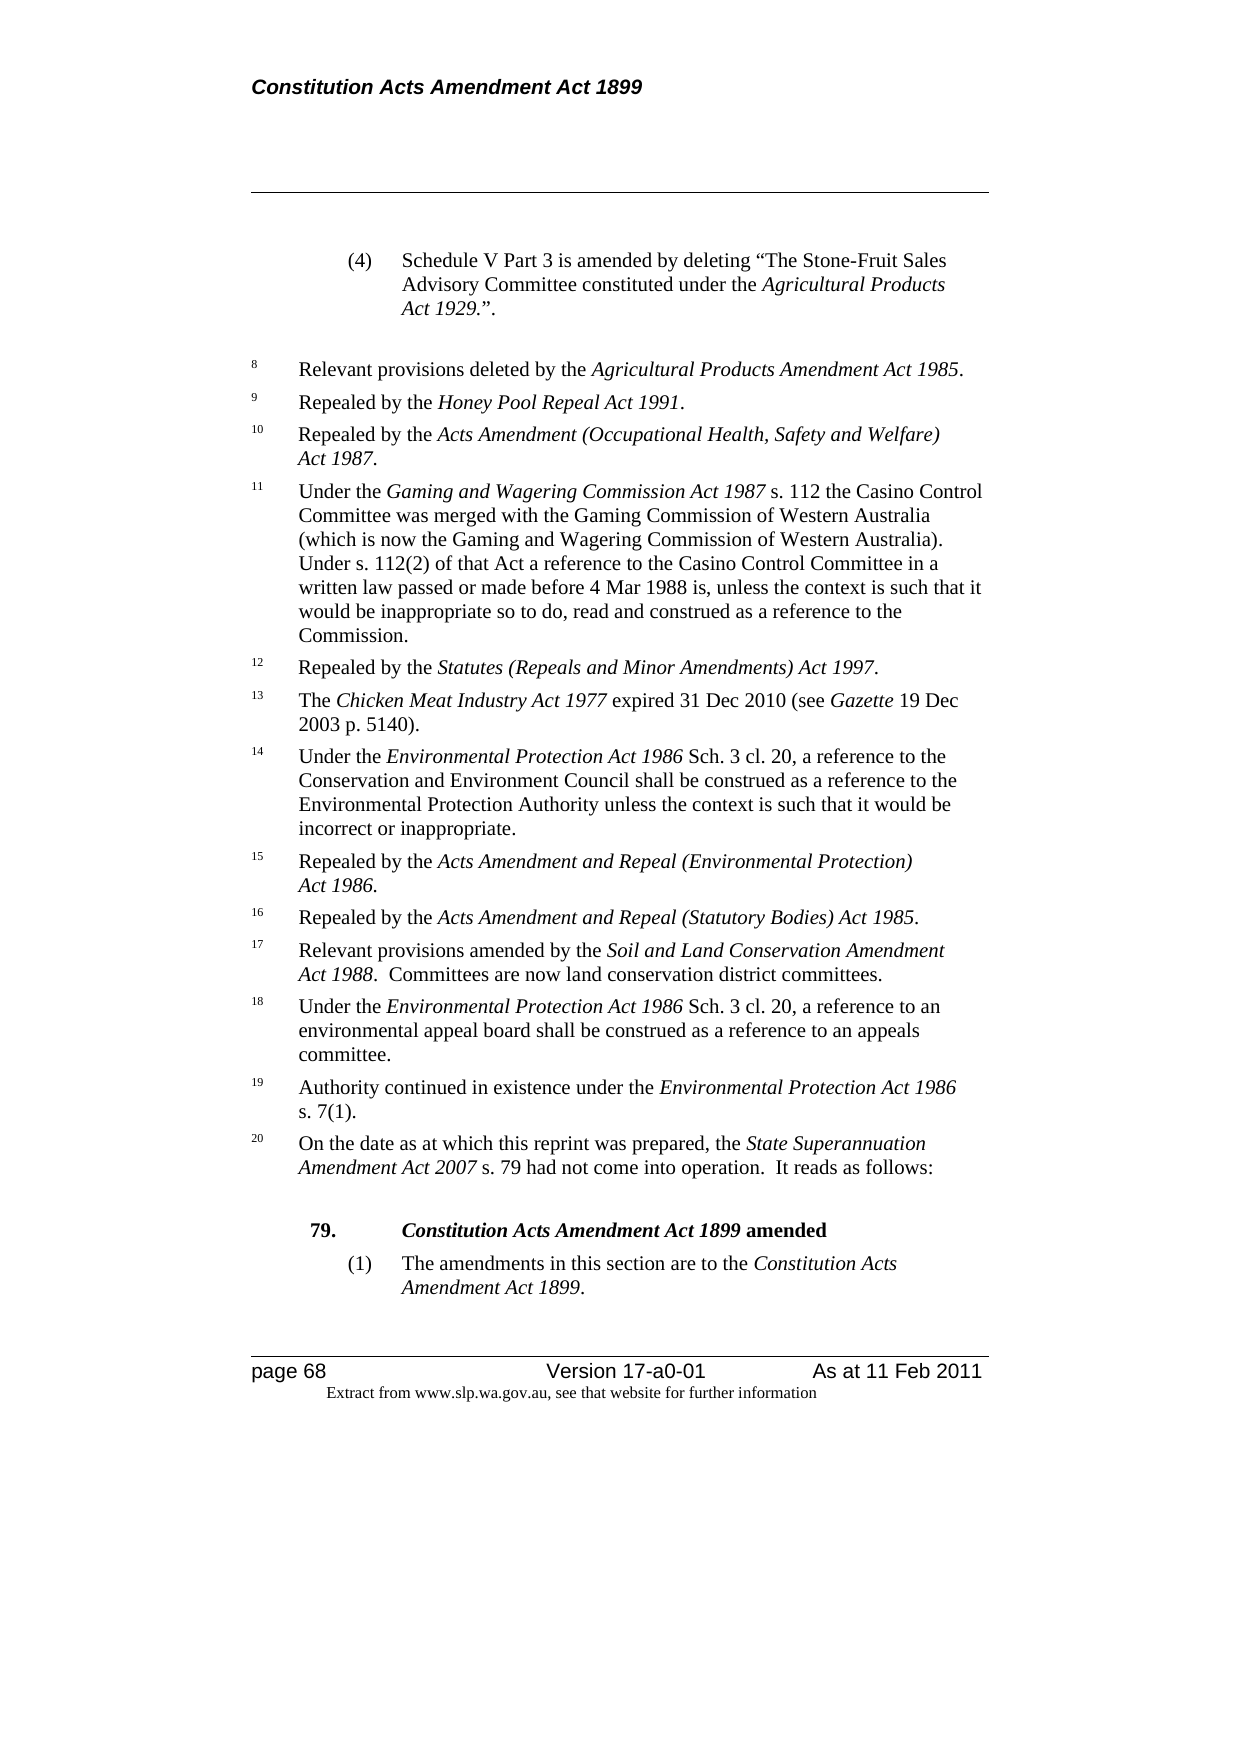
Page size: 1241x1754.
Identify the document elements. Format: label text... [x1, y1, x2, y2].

text 16 Repealed by the Acts Amendment and Repeal (Statutory Bodies) Act 1985. [251, 905, 989, 929]
text 10 Repealed by the Acts Amendment (Occupational Health, Safety and Welfare) Act 1987. [251, 422, 989, 470]
text 15 Repealed by the Acts Amendment and Repeal (Environmental Protection) Act 1986. [251, 849, 989, 897]
text 19 Authority continued in existence under the Environmental Protection Act 1986 s. 7(1). [251, 1074, 989, 1123]
text 8 Relevant provisions deleted by the Agricultural Products Amendment Act 1985. [251, 357, 989, 381]
text 11 Under the Gaming and Wagering Commission Act 1987 s. 112 the Casino Control Committee was merged with the Gaming Commission of Western Australia (which is now the Gaming and Wagering Commission of Western Australia). Under s. 112(2) of that Act a reference to the Casino Control Committee in a written law passed or made before 4 Mar 1988 is, unless the context is such that it would be inappropriate so to do, read and construed as a reference to the Commission. [251, 478, 989, 647]
text 9 Repealed by the Honey Pool Repeal Act 1991. [251, 390, 989, 414]
text 17 Relevant provisions amended by the Soil and Land Conservation Amendment Act 1988. Committees are now land conservation district committees. [251, 938, 989, 986]
text (1) The amendments in this section are to the Constitution Acts Amendment Act 1899. [313, 1251, 960, 1299]
text 20 On the date as at which this reprint was prepared, the State Superannuation Amendment Act 2007 s. 79 had not come into operation. It reads as follows: [251, 1131, 989, 1179]
text 13 The Chicken Meat Industry Act 1977 expired 31 Dec 2010 (see Gazette 19 Dec 2003 p. 5140). [251, 688, 989, 736]
text 18 Under the Environmental Protection Act 1986 Sch. 3 cl. 20, a reference to an environmental appeal board shall be construed as a reference to an appeals committee. [251, 994, 989, 1066]
subtitle 79. Constitution Acts Amendment Act 1899 amended [310, 1218, 960, 1242]
text 12 Repealed by the Statutes (Repeals and Minor Amendments) Act 1997. [251, 655, 989, 679]
text 14 Under the Environmental Protection Act 1986 Sch. 3 cl. 20, a reference to the Conservation and Environment Council shall be construed as a reference to the Environmental Protection Authority unless the context is such that it would be incorrect or inappropriate. [251, 744, 989, 840]
text (4) Schedule V Part 3 is amended by deleting “The Stone-Fruit Sales Advisory Committee constituted under the Agricultural Products Act 1929.”. [313, 248, 960, 320]
